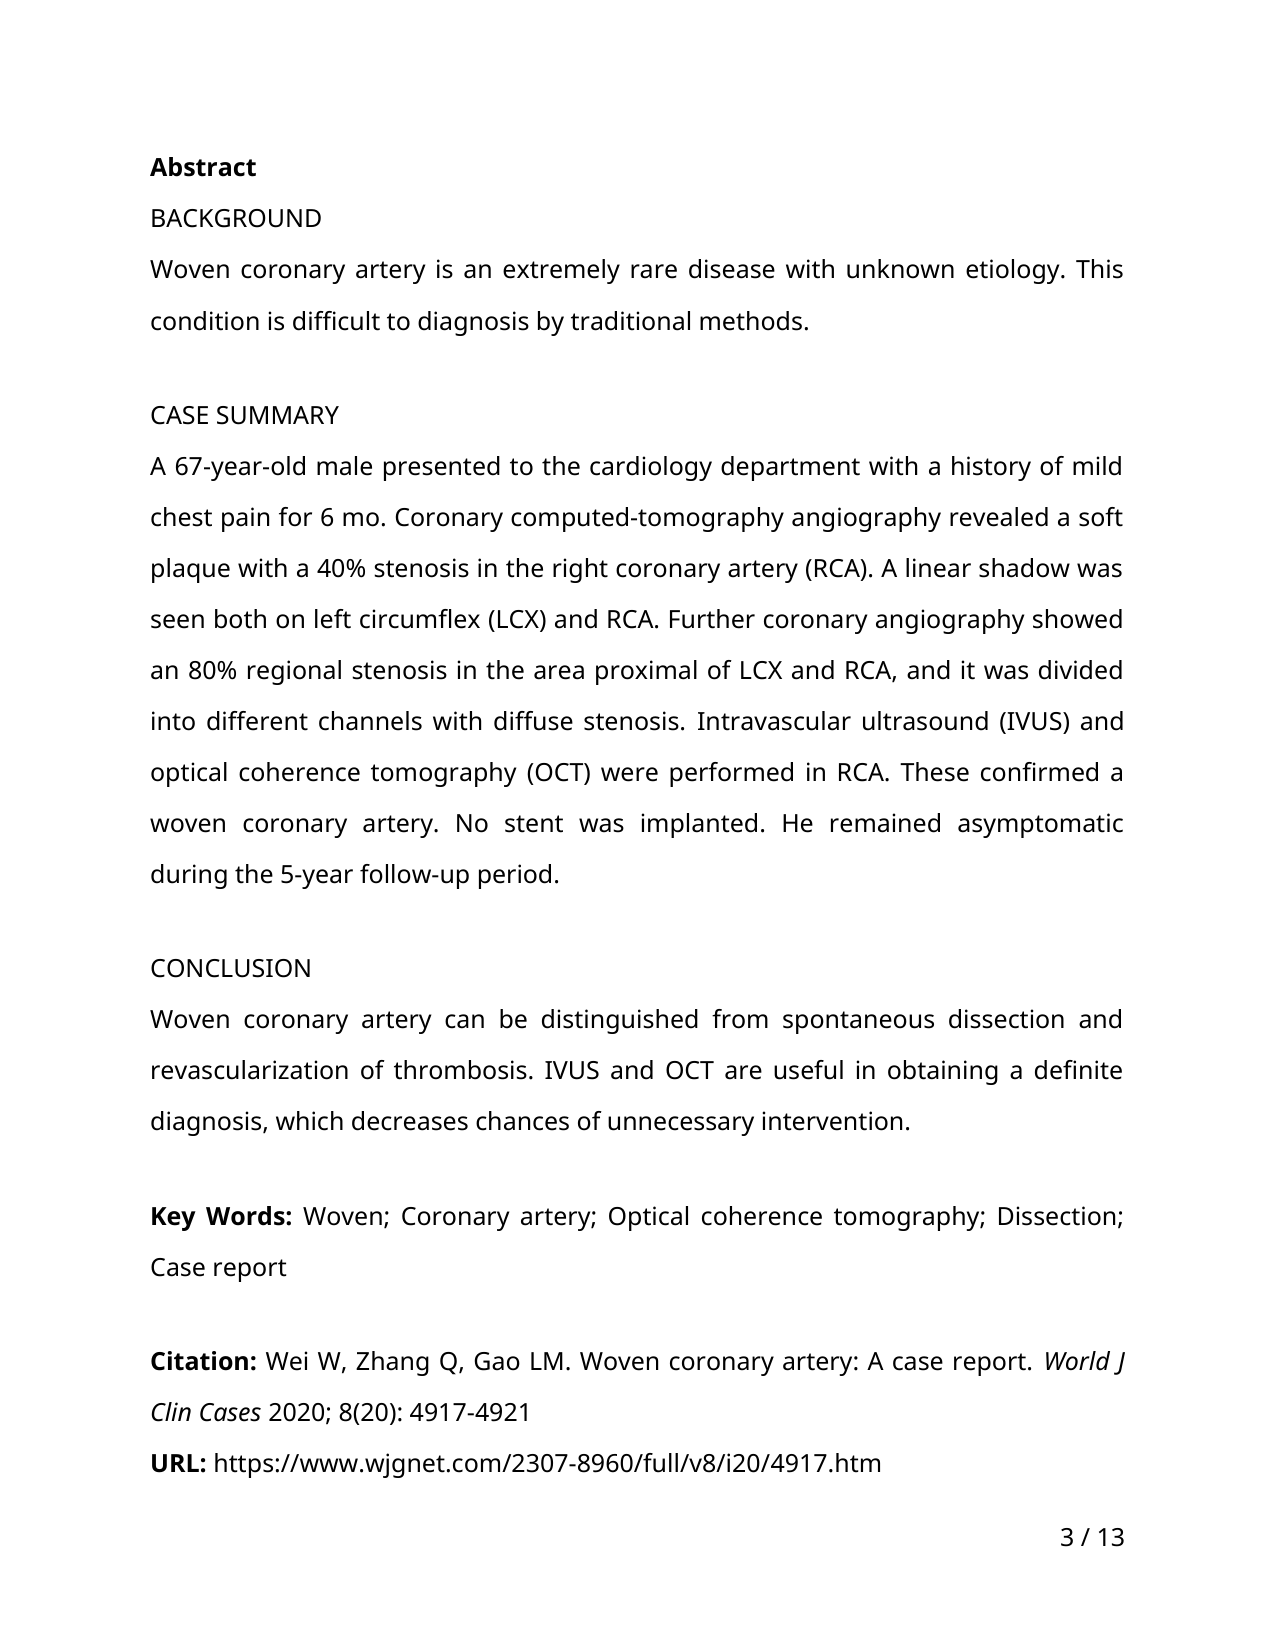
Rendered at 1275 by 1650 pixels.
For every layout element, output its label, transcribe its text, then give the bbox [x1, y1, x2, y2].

text CONCLUSION [150, 951, 1125, 985]
text A 67-year-old male presented to the cardiology department with a history of mild chest pain for 6 mo. Coronary computed-tomography angiography revealed a soft plaque with a 40% stenosis in the right coronary artery (RCA). A linear shadow was seen both on left circumflex (LCX) and RCA. Further coronary angiography showed an 80% regional stenosis in the area proximal of LCX and RCA, and it was divided into different channels with diffuse stenosis. Intravascular ultrasound (IVUS) and optical coherence tomography (OCT) were performed in RCA. These confirmed a woven coronary artery. No stent was implanted. He remained asymptomatic during the 5-year follow-up period. [150, 448, 1125, 891]
text URL: https://www.wjgnet.com/2307-8960/full/v8/i20/4917.htm [150, 1445, 1125, 1479]
text Key Words: Woven; Coronary artery; Optical coherence tomography; Dissection; Case report [150, 1198, 1125, 1283]
text Abstract [150, 150, 1125, 184]
text Citation: Wei W, Zhang Q, Gao LM. Woven coronary artery: A case report. World J Clin Cases 2020; 8(20): 4917-4921 [150, 1343, 1125, 1428]
text CASE SUMMARY [150, 397, 1125, 431]
text Woven coronary artery is an extremely rare disease with unknown etiology. This condition is difficult to diagnosis by traditional methods. [150, 252, 1125, 337]
text BACKGROUND [150, 201, 1125, 235]
text Woven coronary artery can be distinguished from spontaneous dissection and revascularization of thrombosis. IVUS and OCT are useful in obtaining a definite diagnosis, which decreases chances of unnecessary intervention. [150, 1002, 1125, 1138]
